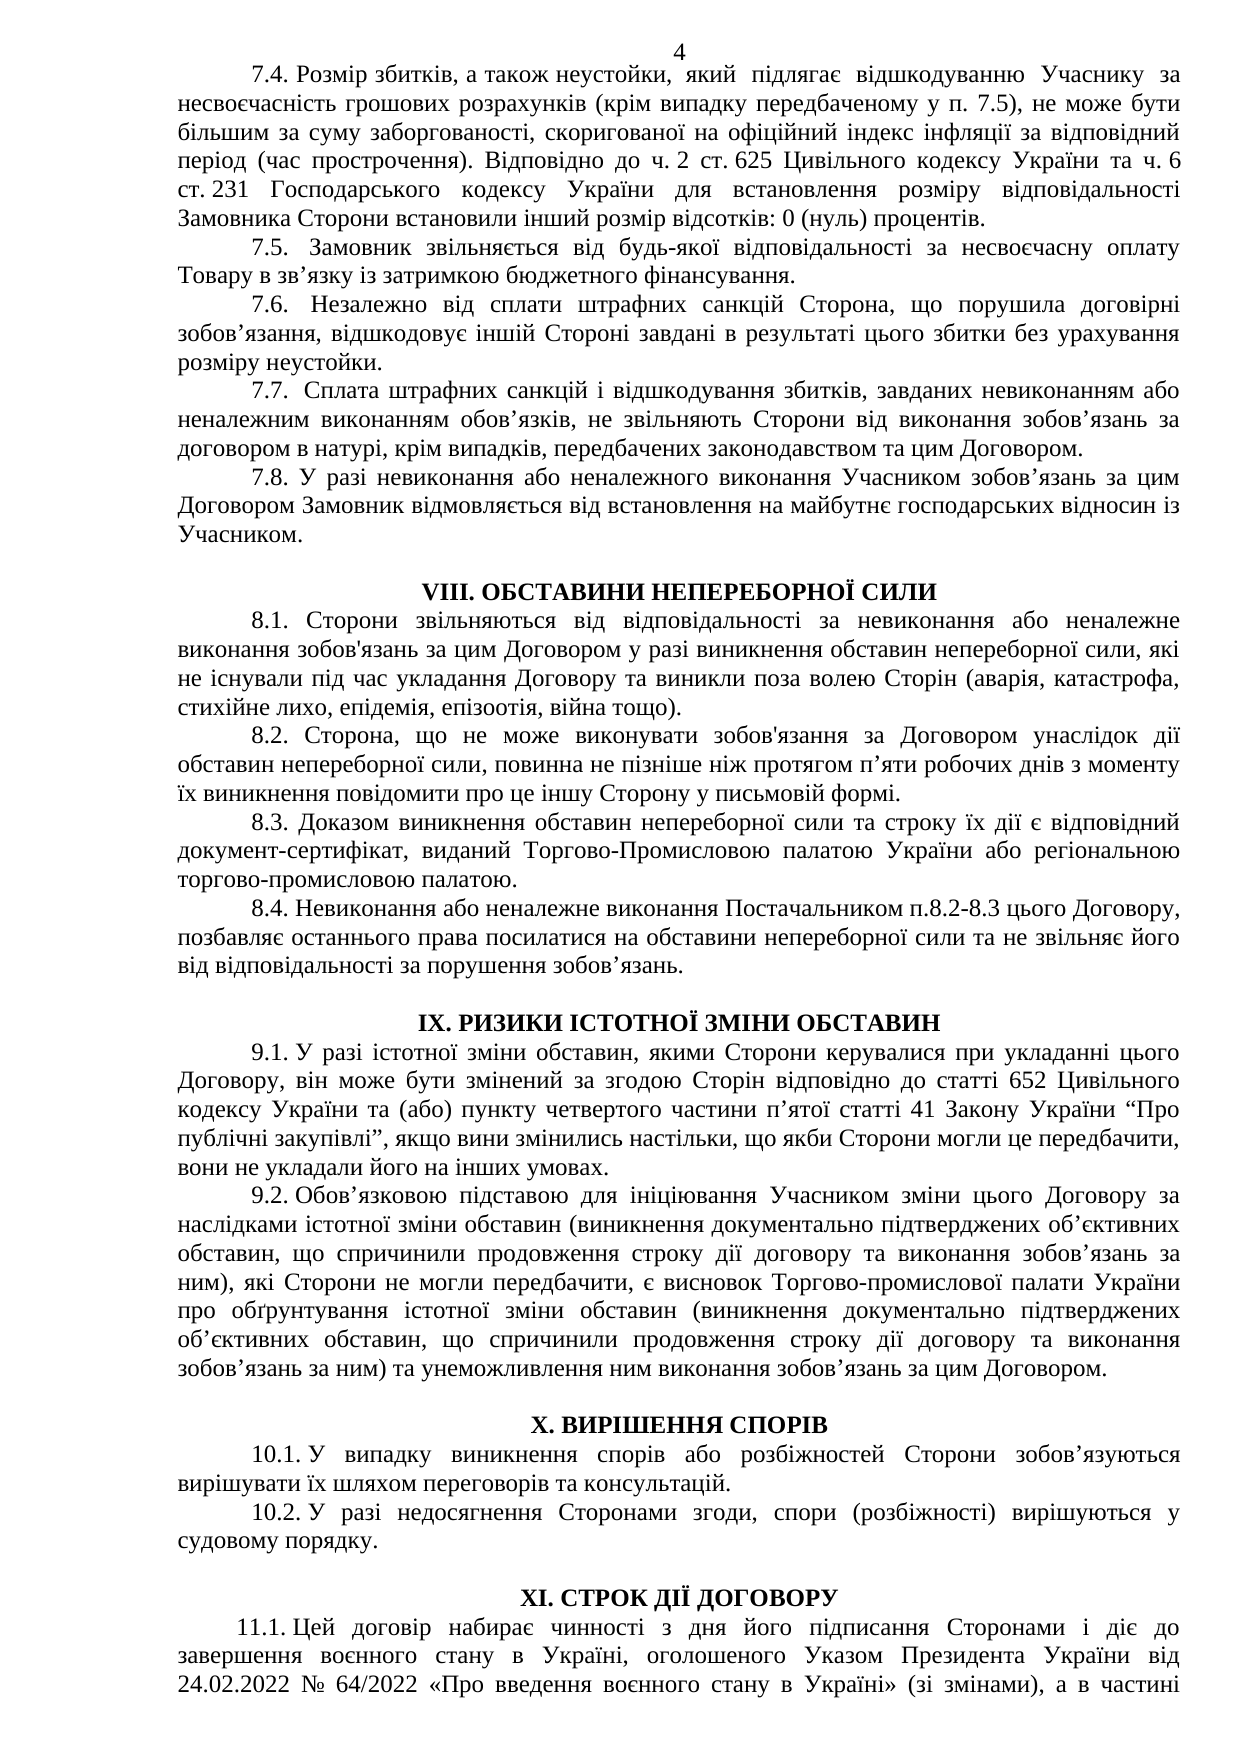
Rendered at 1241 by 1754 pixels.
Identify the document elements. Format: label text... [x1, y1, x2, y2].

text 8.2. Сторона, що не може виконувати зобов'язання за Договором унаслідок дії обставин непереборної сили, повинна не пізніше ніж протягом п’яти робочих днів з моменту їх виникнення повідомити про це іншу Сторону у письмовій формі. [177, 720, 1181, 807]
text 8.1. Сторони звільняються від відповідальності за невиконання або неналежне виконання зобов'язань за цим Договором у разі виникнення обставин непереборної сили, які не існували під час укладання Договору та виникли поза волею Сторін (аварія, катастрофа, стихійне лихо, епідемія, епізоотія, війна тощо). [177, 605, 1181, 720]
text XІ. СТРОК ДІЇ ДОГОВОРУ [177, 1583, 1181, 1612]
text 7.5. Замовник звільняється від будь-якої відповідальності за несвоєчасну оплату Товару в зв’язку із затримкою бюджетного фінансування. [177, 232, 1181, 289]
text 9.2. Обов’язковою підставою для ініціювання Учасником зміни цього Договору за наслідками істотної зміни обставин (виникнення документально підтверджених об’єктивних обставин, що спричинили продовження строку дії договору та виконання зобов’язань за ним), які Сторони не могли передбачити, є висновок Торгово-промислової палати України про обґрунтування істотної зміни обставин (виникнення документально підтверджених об’єктивних обставин, що спричинили продовження строку дії договору та виконання зобов’язань за ним) та унеможливлення ним виконання зобов’язань за цим Договором. [177, 1180, 1181, 1382]
text 7.8. У разі невиконання або неналежного виконання Учасником зобов’язань за цим Договором Замовник відмовляється від встановлення на майбутнє господарських відносин із Учасником. [177, 462, 1181, 548]
text 7.6. Незалежно від сплати штрафних санкцій Сторона, що порушила договірні зобов’язання, відшкодовує іншій Стороні завдані в результаті цього збитки без урахування розміру неустойки. [177, 289, 1181, 375]
text 10.2. У разі недосягнення Сторонами згоди, спори (розбіжності) вирішуються у судовому порядку. [177, 1497, 1181, 1554]
text 9.1. У разі істотної зміни обставин, якими Сторони керувалися при укладанні цього Договору, він може бути змінений за згодою Сторін відповідно до статті 652 Цивільного кодексу України та (або) пункту четвертого частини п’ятої статті 41 Закону України “Про публічні закупівлі”, якщо вини змінились настільки, що якби Сторони могли це передбачити, вони не укладали його на інших умовах. [177, 1037, 1181, 1180]
text 10.1. У випадку виникнення спорів або розбіжностей Сторони зобов’язуються вирішувати їх шляхом переговорів та консультацій. [177, 1439, 1181, 1497]
text 8.3. Доказом виникнення обставин непереборної сили та строку їх дії є відповідний документ-сертифікат, виданий Торгово-Промисловою палатою України або регіональною торгово-промисловою палатою. [177, 807, 1181, 893]
text VIII. ОБСТАВИНИ НЕПЕРЕБОРНОЇ СИЛИ [177, 577, 1181, 605]
text IX. РИЗИКИ ІСТОТНОЇ ЗМІНИ ОБСТАВИН [177, 1008, 1181, 1037]
text 8.4. Невиконання або неналежне виконання Постачальником п.8.2-8.3 цього Договору, позбавляє останнього права посилатися на обставини непереборної сили та не звільняє його від відповідальності за порушення зобов’язань. [177, 893, 1181, 979]
text 7.4. Розмір збитків, а також неустойки, який підлягає відшкодуванню Учаснику за несвоєчасність грошових розрахунків (крім випадку передбаченому у п. 7.5), не може бути більшим за суму заборгованості, скоригованої на офіційний індекс інфляції за відповідний період (час прострочення). Відповідно до ч. 2 ст. 625 Цивільного кодексу України та ч. 6 ст. 231 Господарського кодексу України для встановлення розміру відповідальності Замовника Сторони встановили інший розмір відсотків: 0 (нуль) процентів. [177, 59, 1181, 232]
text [177, 1612, 1181, 1698]
text 7.7. Сплата штрафних санкцій і відшкодування збитків, завданих невиконанням або неналежним виконанням обов’язків, не звільняють Сторони від виконання зобов’язань за договором в натурі, крім випадків, передбачених законодавством та цим Договором. [177, 375, 1181, 462]
text X. ВИРІШЕННЯ СПОРІВ [177, 1410, 1181, 1439]
